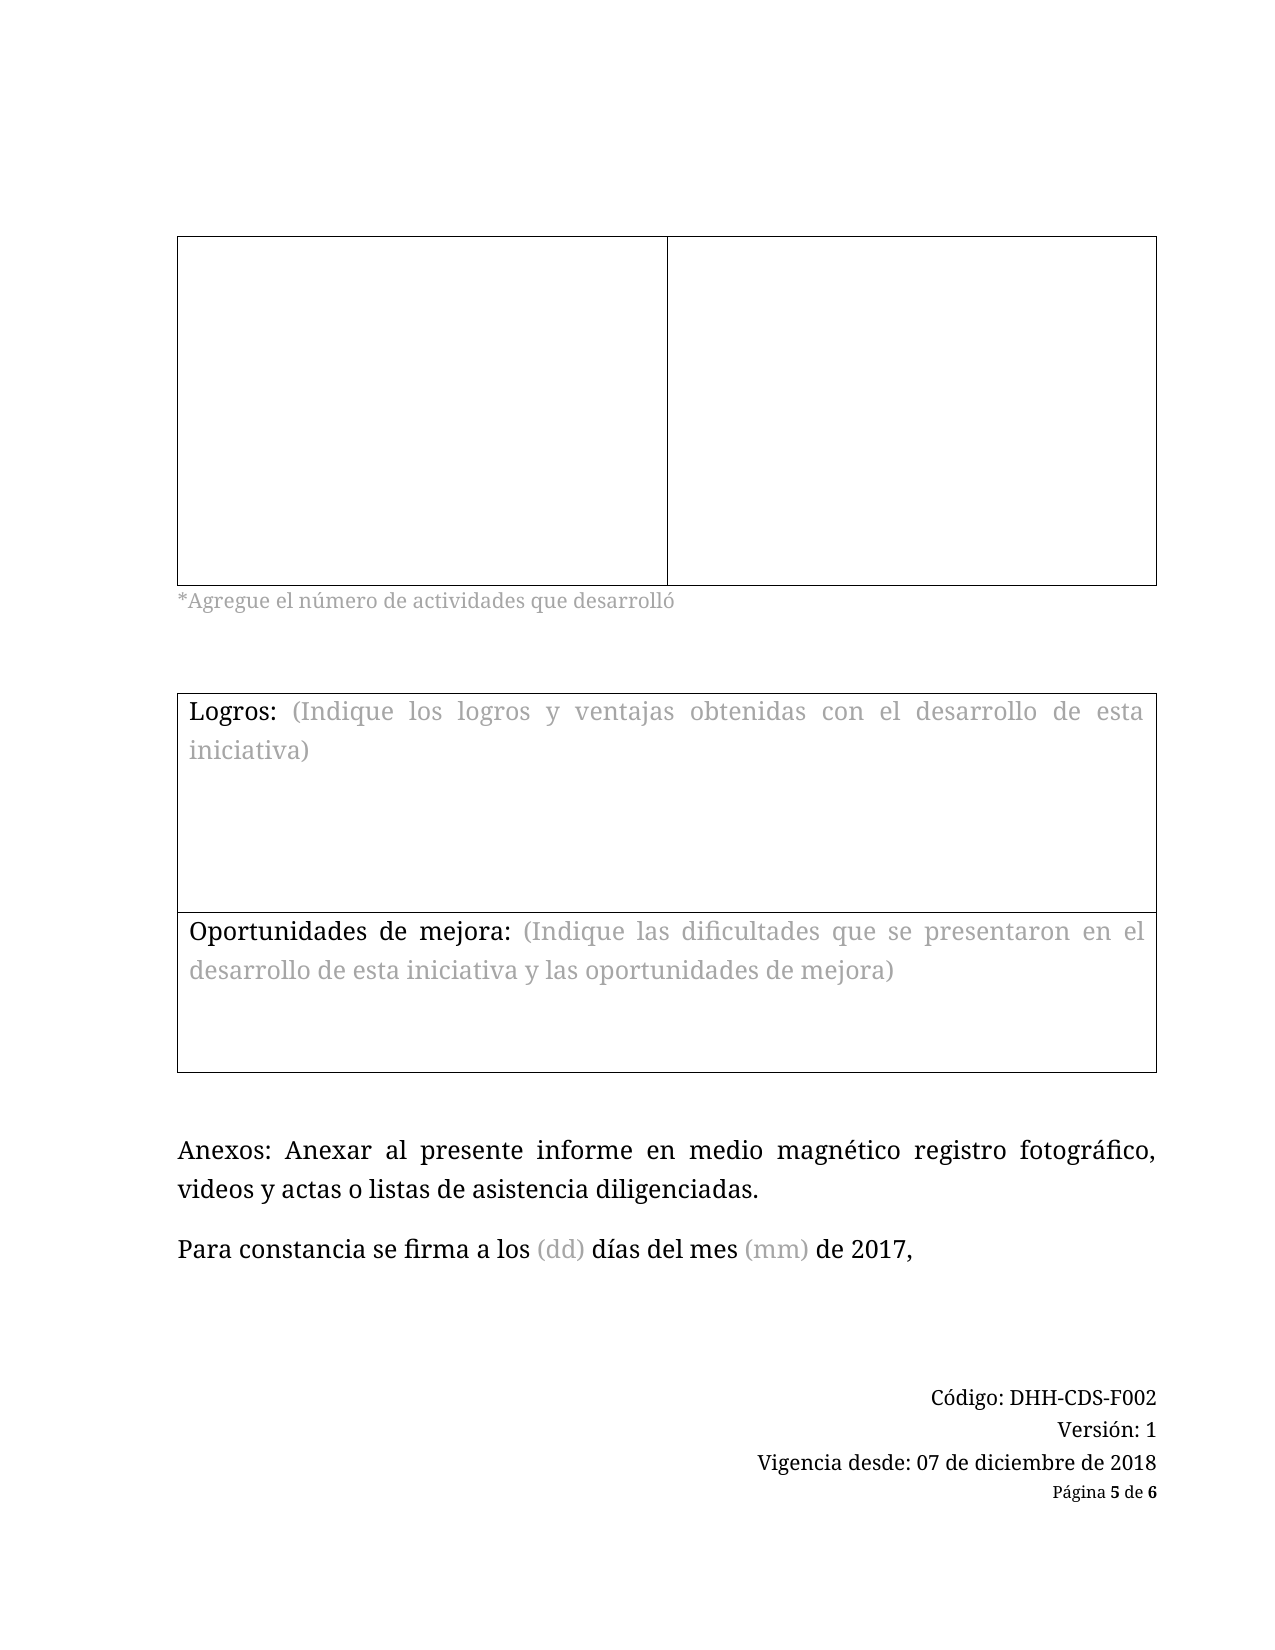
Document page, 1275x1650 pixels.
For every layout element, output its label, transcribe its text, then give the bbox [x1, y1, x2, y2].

table_cell Oportunidades de mejora: (Indique las dificultades que se presentaron en el desarrollo de esta iniciativa y las oportunidades de mejora) [178, 913, 1156, 1072]
text Anexos: Anexar al presente informe en medio magnético registro fotográfico, videos y actas o listas de asistencia diligenciadas. [177, 1133, 1157, 1206]
table_header Logros: (Indique los logros y ventajas obtenidas con el desarrollo de esta iniciativa) [178, 694, 1156, 912]
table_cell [178, 237, 667, 585]
text *Agregue el número de actividades que desarrolló [177, 586, 1157, 614]
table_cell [668, 237, 1156, 585]
text Para constancia se firma a los (dd) días del mes (mm) de 2017, [177, 1232, 1157, 1266]
